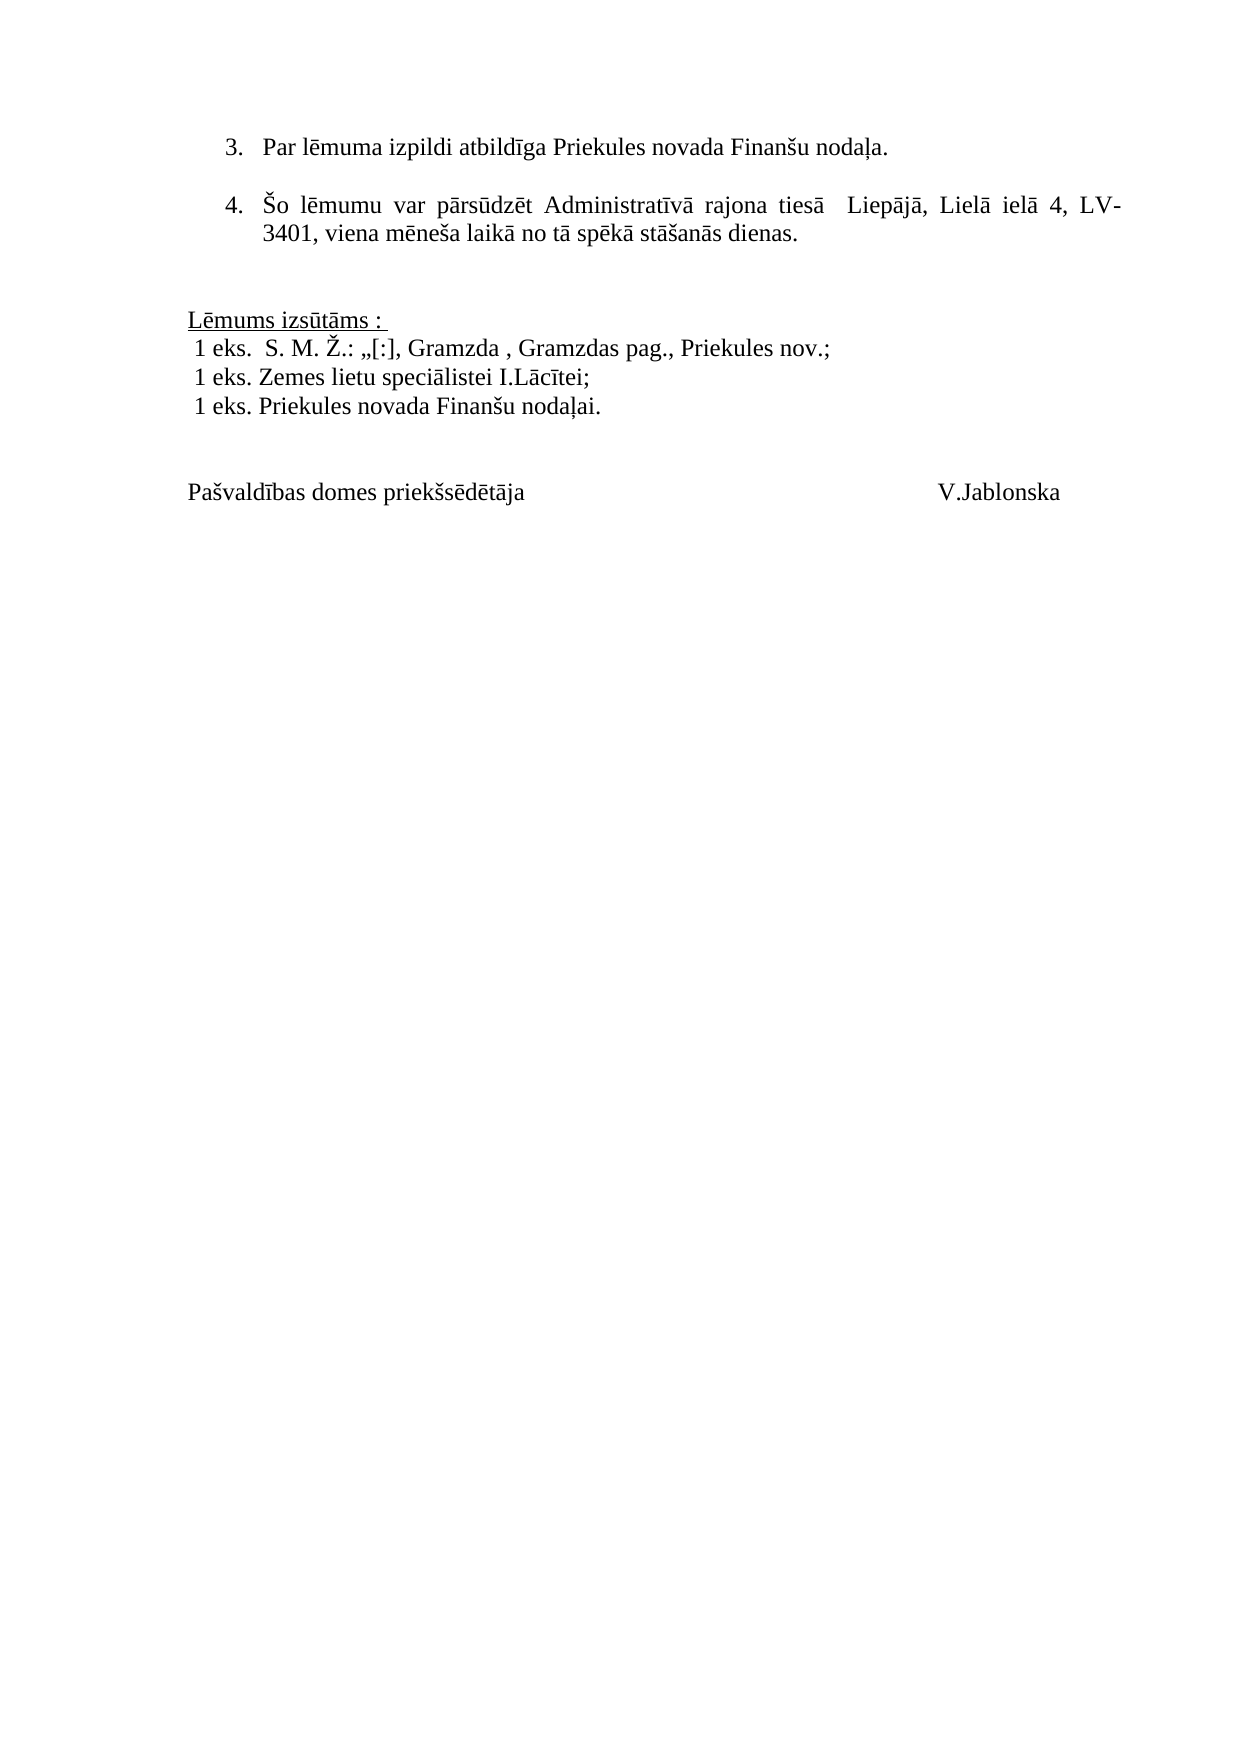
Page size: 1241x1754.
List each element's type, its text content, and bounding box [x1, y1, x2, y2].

list Par lēmuma izpildi atbildīga Priekules novada Finanšu nodaļa. [225, 132, 1122, 161]
text 1 eks. S. M. Ž.: „[:], Gramzda , Gramzdas pag., Priekules nov.; [187, 333, 1122, 362]
text 1 eks. Zemes lietu speciālistei I.Lācītei; [187, 362, 1122, 391]
text Pašvaldības domes priekšsēdētāja V.Jablonska [187, 477, 1122, 506]
list Šo lēmumu var pārsūdzēt Administratīvā rajona tiesā Liepājā, Lielā ielā 4, LV- 3401, viena mēneša laikā no tā spēkā stāšanās dienas. [225, 190, 1122, 247]
text Lēmums izsūtāms : [187, 305, 1122, 333]
text 1 eks. Priekules novada Finanšu nodaļai. [187, 391, 1122, 420]
